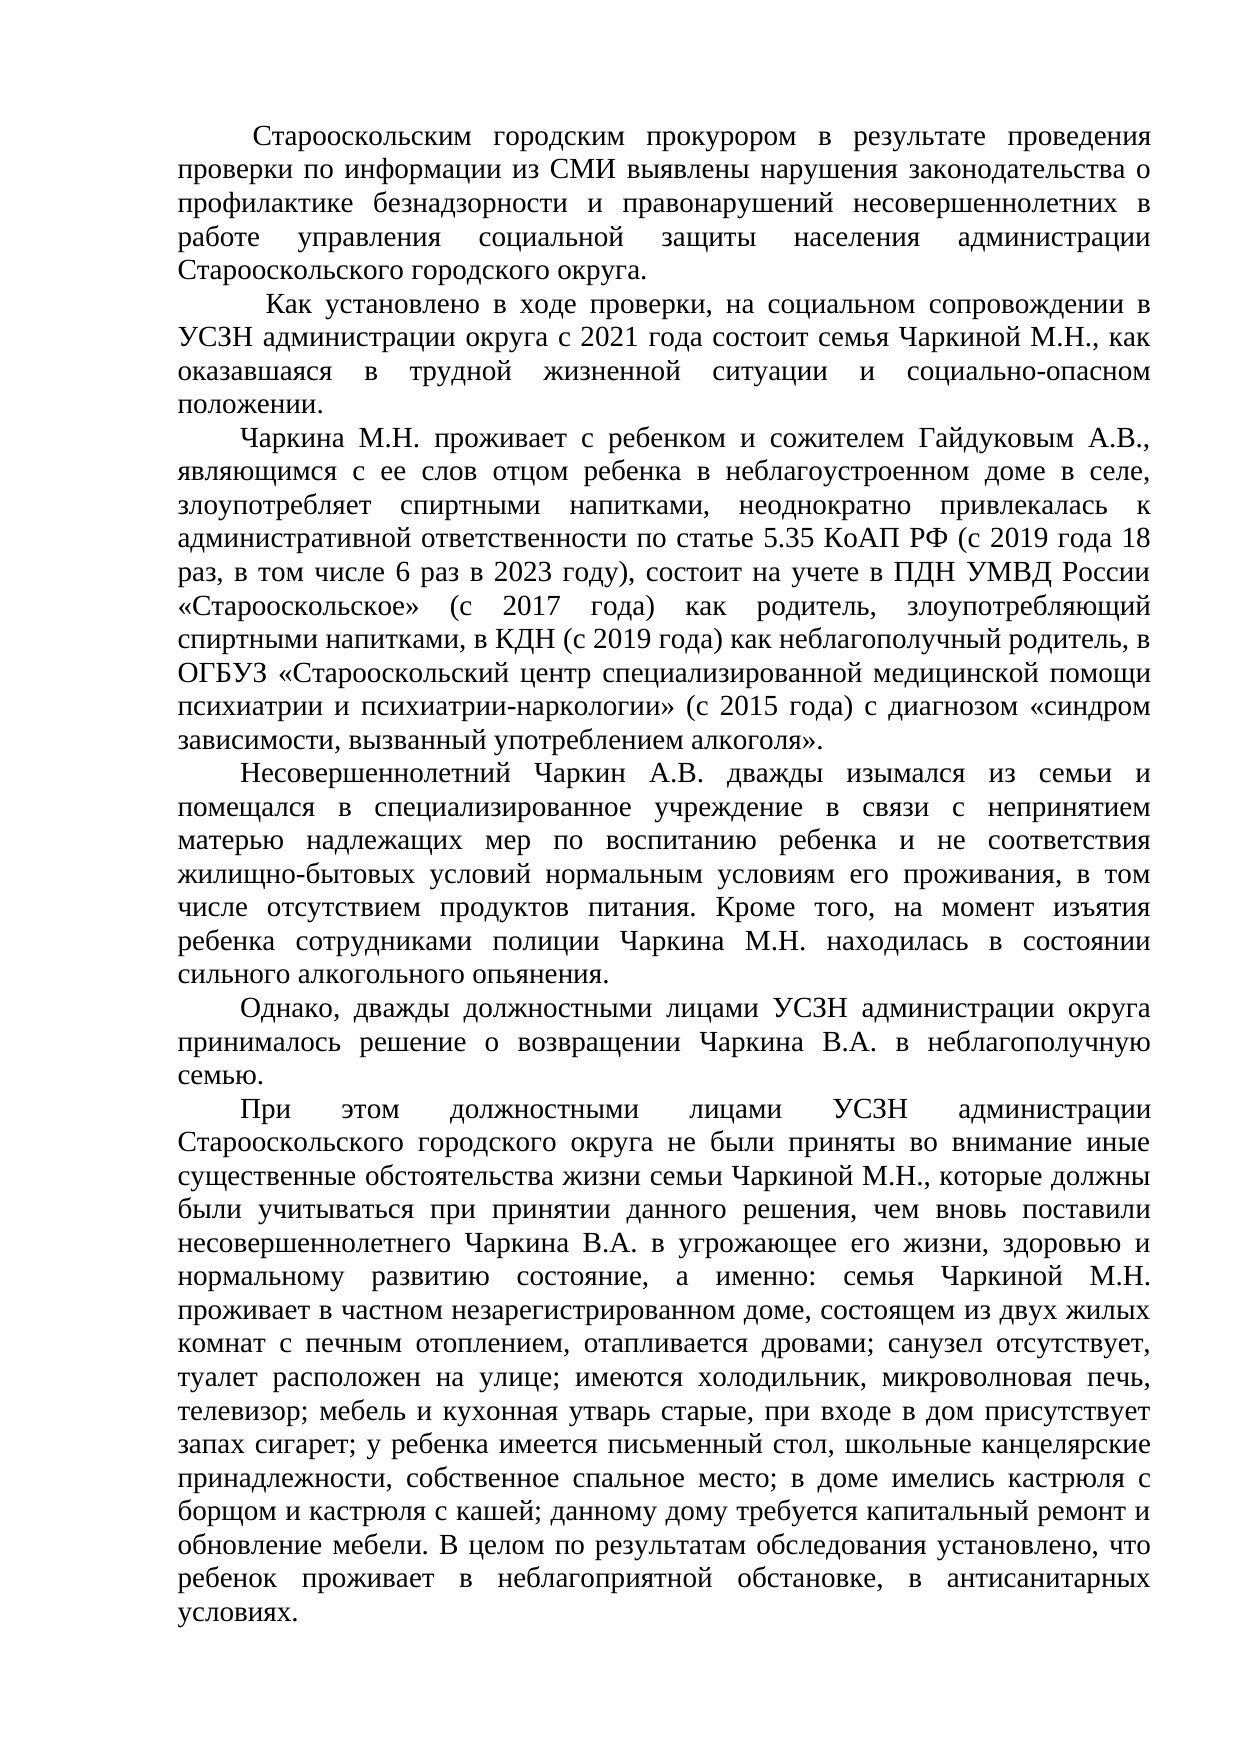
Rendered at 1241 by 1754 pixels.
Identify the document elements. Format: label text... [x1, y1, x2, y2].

text Старооскольским городским прокурором в результате проведения проверки по информации из СМИ выявлены нарушения законодательства о профилактике безнадзорности и правонарушений несовершеннолетних в работе управления социальной защиты населения администрации Старооскольского городского округа. [177, 118, 1152, 286]
text Однако, дважды должностными лицами УСЗН администрации округа принималось решение о возвращении Чаркина В.А. в неблагополучную семью. [177, 990, 1152, 1091]
text Несовершеннолетний Чаркин А.В. дважды изымался из семьи и помещался в специализированное учреждение в связи с непринятием матерью надлежащих мер по воспитанию ребенка и не соответствия жилищно-бытовых условий нормальным условиям его проживания, в том числе отсутствием продуктов питания. Кроме того, на момент изъятия ребенка сотрудниками полиции Чаркина М.Н. находилась в состоянии сильного алкогольного опьянения. [177, 755, 1152, 990]
text Чаркина М.Н. проживает с ребенком и сожителем Гайдуковым А.В., являющимся с ее слов отцом ребенка в неблагоустроенном доме в селе, злоупотребляет спиртными напитками, неоднократно привлекалась к административной ответственности по статье 5.35 КоАП РФ (с 2019 года 18 раз, в том числе 6 раз в 2023 году), состоит на учете в ПДН УМВД России «Старооскольское» (с 2017 года) как родитель, злоупотребляющий спиртными напитками, в КДН (с 2019 года) как неблагополучный родитель, в ОГБУЗ «Старооскольский центр специализированной медицинской помощи психиатрии и психиатрии-наркологии» (с 2015 года) с диагнозом «синдром зависимости, вызванный употреблением алкоголя». [177, 420, 1152, 755]
text Как установлено в ходе проверки, на социальном сопровождении в УСЗН администрации округа с 2021 года состоит семья Чаркиной М.Н., как оказавшаяся в трудной жизненной ситуации и социально-опасном положении. [177, 286, 1152, 420]
text При этом должностными лицами УСЗН администрации Старооскольского городского округа не были приняты во внимание иные существенные обстоятельства жизни семьи Чаркиной М.Н., которые должны были учитываться при принятии данного решения, чем вновь поставили несовершеннолетнего Чаркина В.А. в угрожающее его жизни, здоровью и нормальному развитию состояние, а именно: семья Чаркиной М.Н. проживает в частном незарегистрированном доме, состоящем из двух жилых комнат с печным отоплением, отапливается дровами; санузел отсутствует, туалет расположен на улице; имеются холодильник, микроволновая печь, телевизор; мебель и кухонная утварь старые, при входе в дом присутствует запах сигарет; у ребенка имеется письменный стол, школьные канцелярские принадлежности, собственное спальное место; в доме имелись кастрюля с борщом и кастрюля с кашей; данному дому требуется капитальный ремонт и обновление мебели. В целом по результатам обследования установлено, что ребенок проживает в неблагоприятной обстановке, в антисанитарных условиях. [177, 1091, 1152, 1627]
